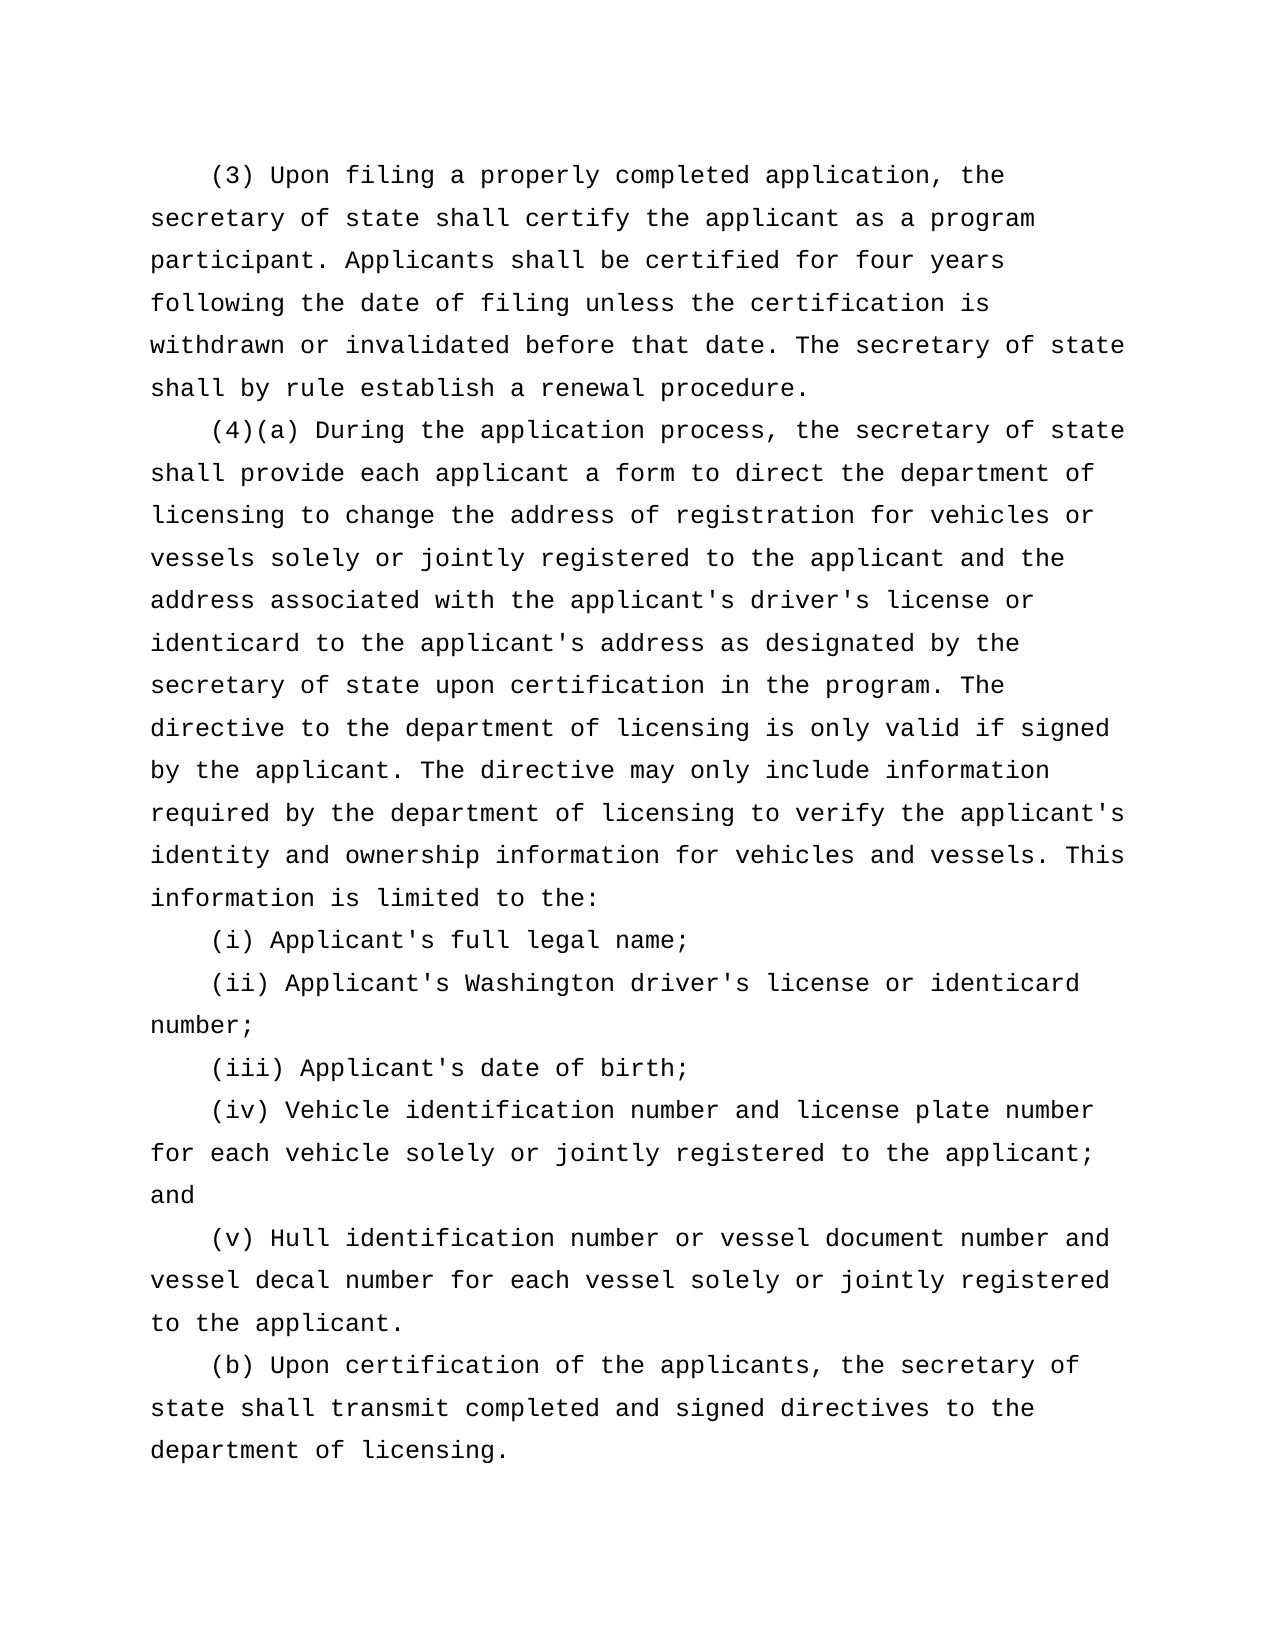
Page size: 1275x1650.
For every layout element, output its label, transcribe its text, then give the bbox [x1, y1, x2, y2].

text (i) Applicant's full legal name; [150, 915, 1125, 957]
text (v) Hull identification number or vessel document number and vessel decal number for each vessel solely or jointly registered to the applicant. [150, 1212, 1125, 1340]
text (3) Upon filing a properly completed application, the secretary of state shall certify the applicant as a program participant. Applicants shall be certified for four years following the date of filing unless the certification is withdrawn or invalidated before that date. The secretary of state shall by rule establish a renewal procedure. [150, 150, 1125, 405]
text (iv) Vehicle identification number and license plate number for each vehicle solely or jointly registered to the applicant; and [150, 1085, 1125, 1212]
text (b) Upon certification of the applicants, the secretary of state shall transmit completed and signed directives to the department of licensing. [150, 1340, 1125, 1467]
text (iii) Applicant's date of birth; [150, 1042, 1125, 1085]
text (4)(a) During the application process, the secretary of state shall provide each applicant a form to direct the department of licensing to change the address of registration for vehicles or vessels solely or jointly registered to the applicant and the address associated with the applicant's driver's license or identicard to the applicant's address as designated by the secretary of state upon certification in the program. The directive to the department of licensing is only valid if signed by the applicant. The directive may only include information required by the department of licensing to verify the applicant's identity and ownership information for vehicles and vessels. This information is limited to the: [150, 405, 1125, 915]
text (ii) Applicant's Washington driver's license or identicard number; [150, 957, 1125, 1042]
